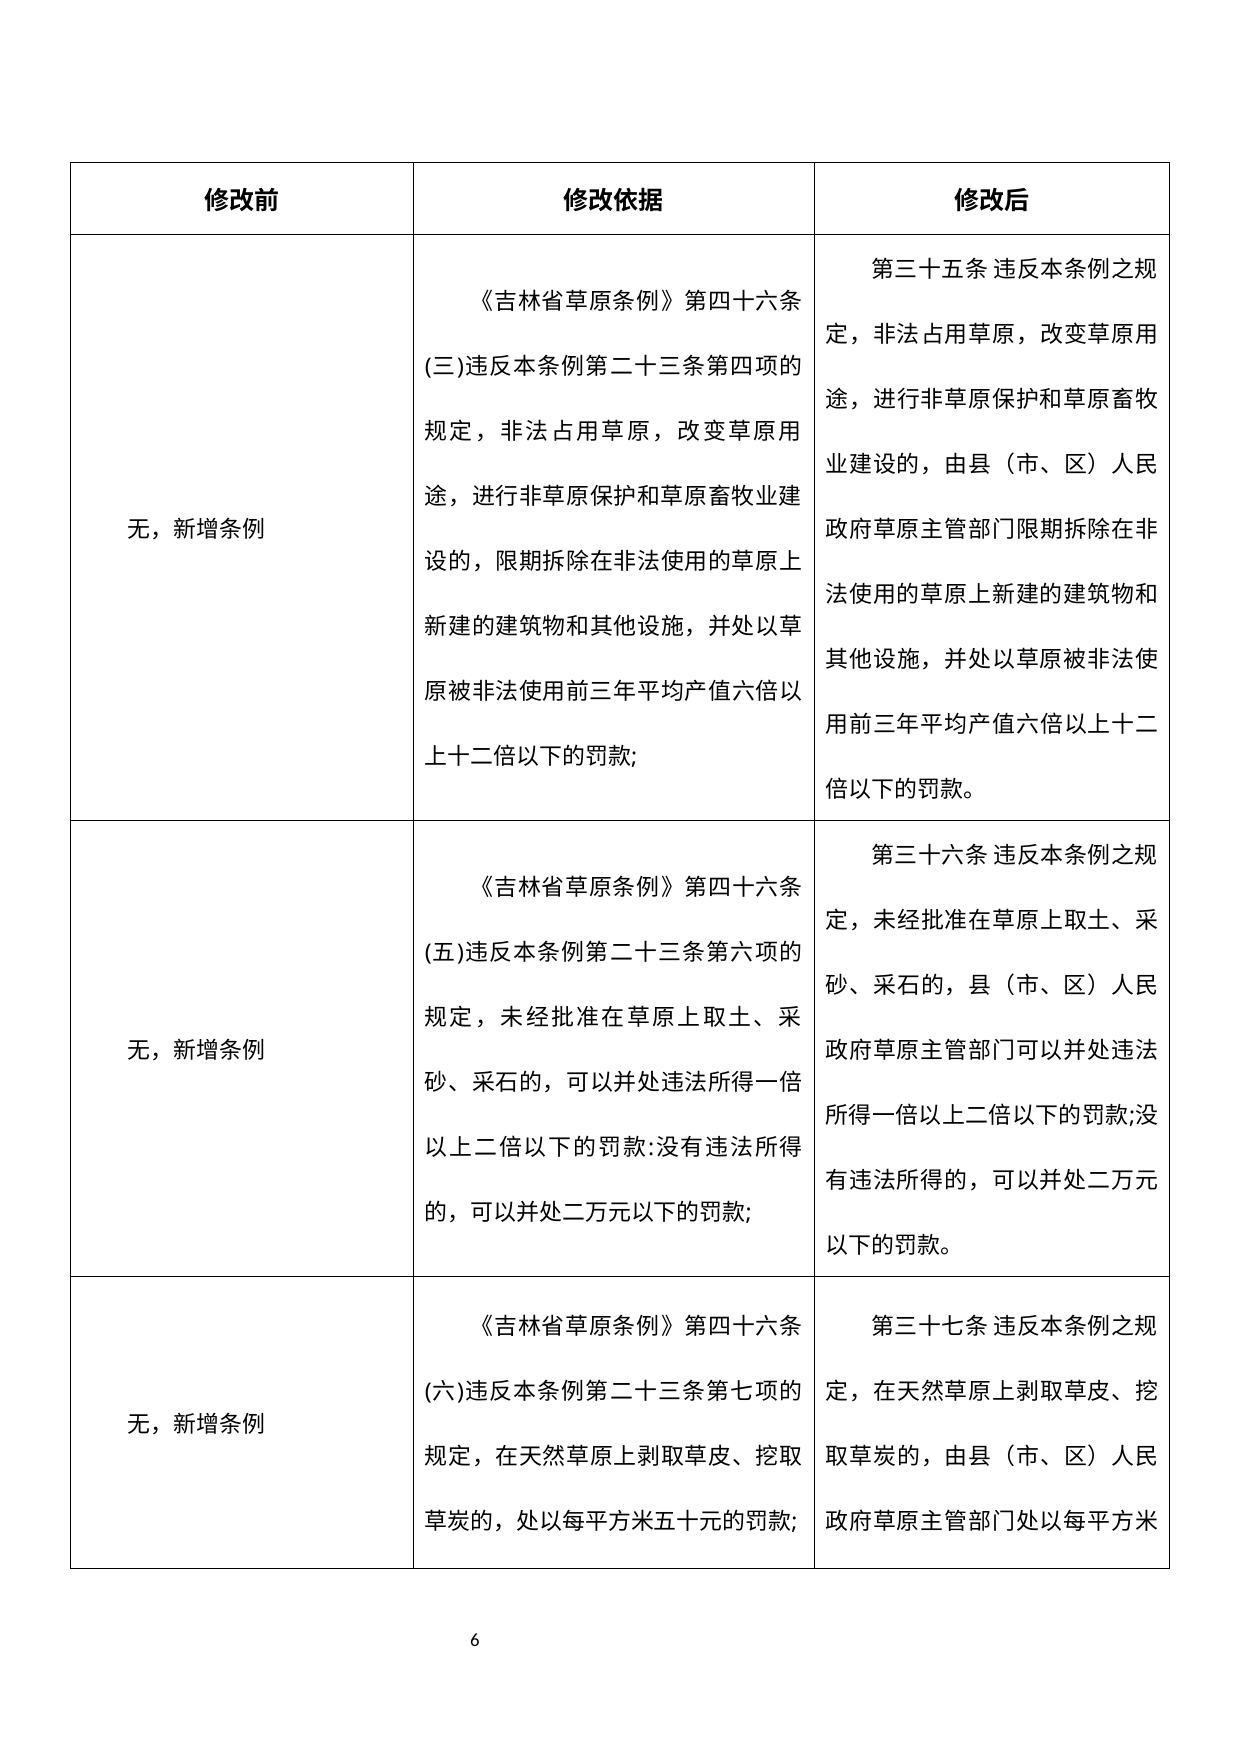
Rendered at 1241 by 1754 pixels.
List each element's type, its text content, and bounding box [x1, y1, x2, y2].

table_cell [815, 1277, 1169, 1568]
table_cell 《吉林省草原条例》第四十六条(五)违反本条例第二十三条第六项的规定，未经批准在草原上取土、采砂、采石的，可以并处违法所得一倍以上二倍以下的罚款:没有违法所得的，可以并处二万元以下的罚款; [414, 821, 814, 1276]
table_cell 无，新增条例 [71, 821, 413, 1276]
table_header 修改后 [815, 163, 1169, 234]
table_header 修改依据 [414, 163, 814, 234]
table_header 修改前 [71, 163, 413, 234]
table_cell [414, 1277, 814, 1568]
table_cell 第三十五条 违反本条例之规定，非法占用草原，改变草原用途，进行非草原保护和草原畜牧业建设的，由县（市、区）人民政府草原主管部门限期拆除在非法使用的草原上新建的建筑物和其他设施，并处以草原被非法使用前三年平均产值六倍以上十二倍以下的罚款。 [815, 235, 1169, 820]
table_cell 第三十六条 违反本条例之规定，未经批准在草原上取土、采砂、采石的，县（市、区）人民政府草原主管部门可以并处违法所得一倍以上二倍以下的罚款;没有违法所得的，可以并处二万元以下的罚款。 [815, 821, 1169, 1276]
table_cell 无，新增条例 [71, 1277, 413, 1568]
table_cell 无，新增条例 [71, 235, 413, 820]
table_cell 《吉林省草原条例》第四十六条(三)违反本条例第二十三条第四项的规定，非法占用草原，改变草原用途，进行非草原保护和草原畜牧业建设的，限期拆除在非法使用的草原上新建的建筑物和其他设施，并处以草原被非法使用前三年平均产值六倍以上十二倍以下的罚款; [414, 235, 814, 820]
